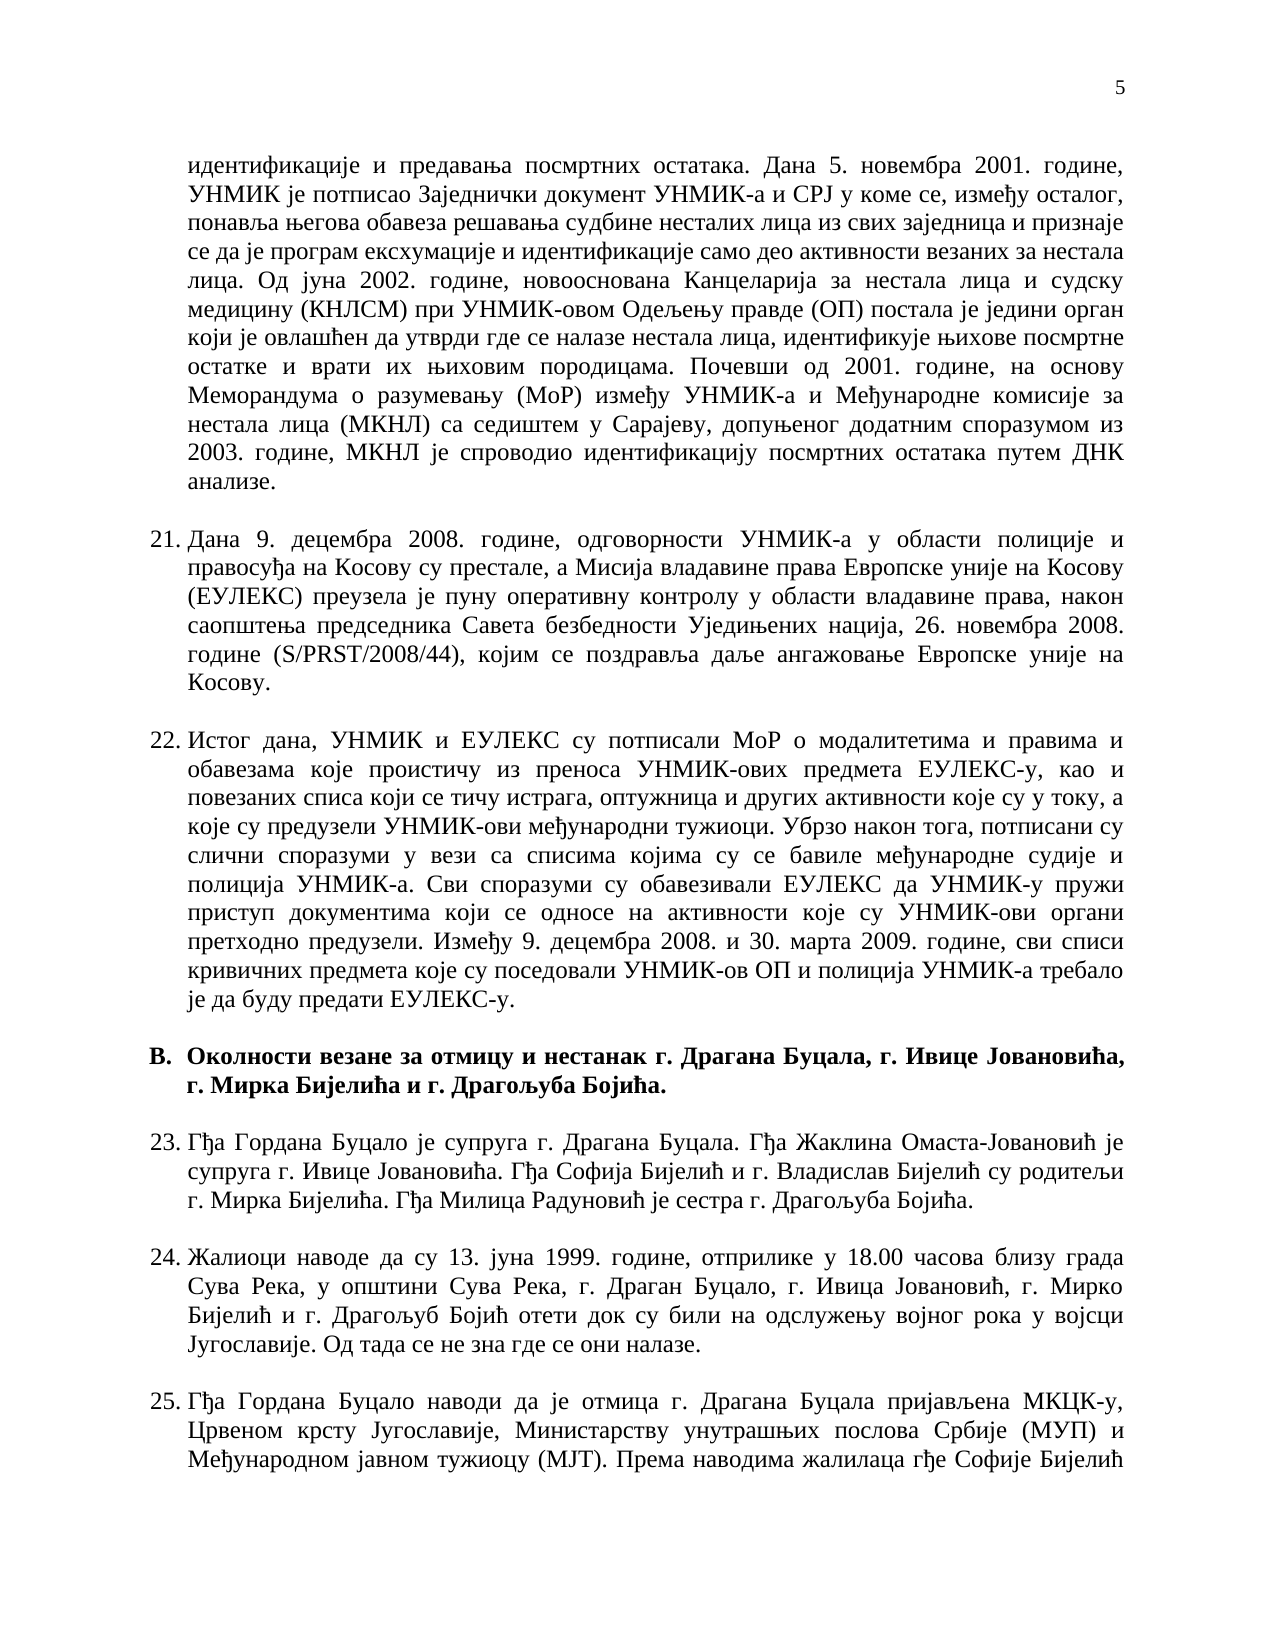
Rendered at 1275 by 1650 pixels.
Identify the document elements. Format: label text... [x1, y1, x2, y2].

list Околности везане за отмицу и нестанак г. Драгана Буцала, г. Ивице Јовановића, г. Мирка Бијелића и г. Драгољуба Бојића. [149, 1041, 1125, 1099]
list Истог дана, УНМИК и ЕУЛЕКС су потписали МоР о модалитетима и правима и обавезама које проистичу из преноса УНМИК-ових предмета ЕУЛЕКС-у, као и повезаних списа који се тичу истрага, оптужница и других активности које су у току, а које су предузели УНМИК-ови међународни тужиоци. Убрзо након тога, потписани су слични споразуми у вези са списима којима су се бавиле међународне судије и полиција УНМИК-а. Сви споразуми су обавезивали ЕУЛЕКС да УНМИК-у пружи приступ документима који се односе на активности које су УНМИК-ови органи претходно предузели. Између 9. децембра 2008. и 30. марта 2009. године, сви списи кривичних предмета које су поседовали УНМИК-ов ОП и полиција УНМИК-а требало је да буду предати ЕУЛЕКС-у. [150, 725, 1125, 1012]
list Дана 9. децембра 2008. године, одговорности УНМИК-а у области полиције и правосуђа на Косову су престале, а Мисија владавине права Европске уније на Косову (ЕУЛЕКС) преузела је пуну оперативну контролу у области владавине права, након саопштења председника Савета безбедности Уједињених нација, 26. новембра 2008. године (S/PRST/2008/44), којим се поздравља даље ангажовање Европске уније на Косову. [150, 524, 1125, 696]
list Жалиоци наводе да су 13. јуна 1999. године, отприлике у 18.00 часова близу града Сува Река, у општини Сува Река, г. Драган Буцало, г. Ивица Јовановић, г. Мирко Бијелић и г. Драгољуб Бојић отети док су били на одслужењу војног рока у војсци Југославије. Од тада се не зна где се они налазе. [150, 1242, 1125, 1357]
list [150, 1386, 1125, 1472]
list Гђа Гордана Буцало је супруга г. Драгана Буцала. Гђа Жаклина Омаста-Јовановић је супруга г. Ивице Јовановића. Гђа Софија Бијелић и г. Владислав Бијелић су родитељи г. Мирка Бијелића. Гђа Милица Радуновић је сестра г. Драгољуба Бојића. [150, 1127, 1125, 1214]
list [150, 150, 1125, 495]
